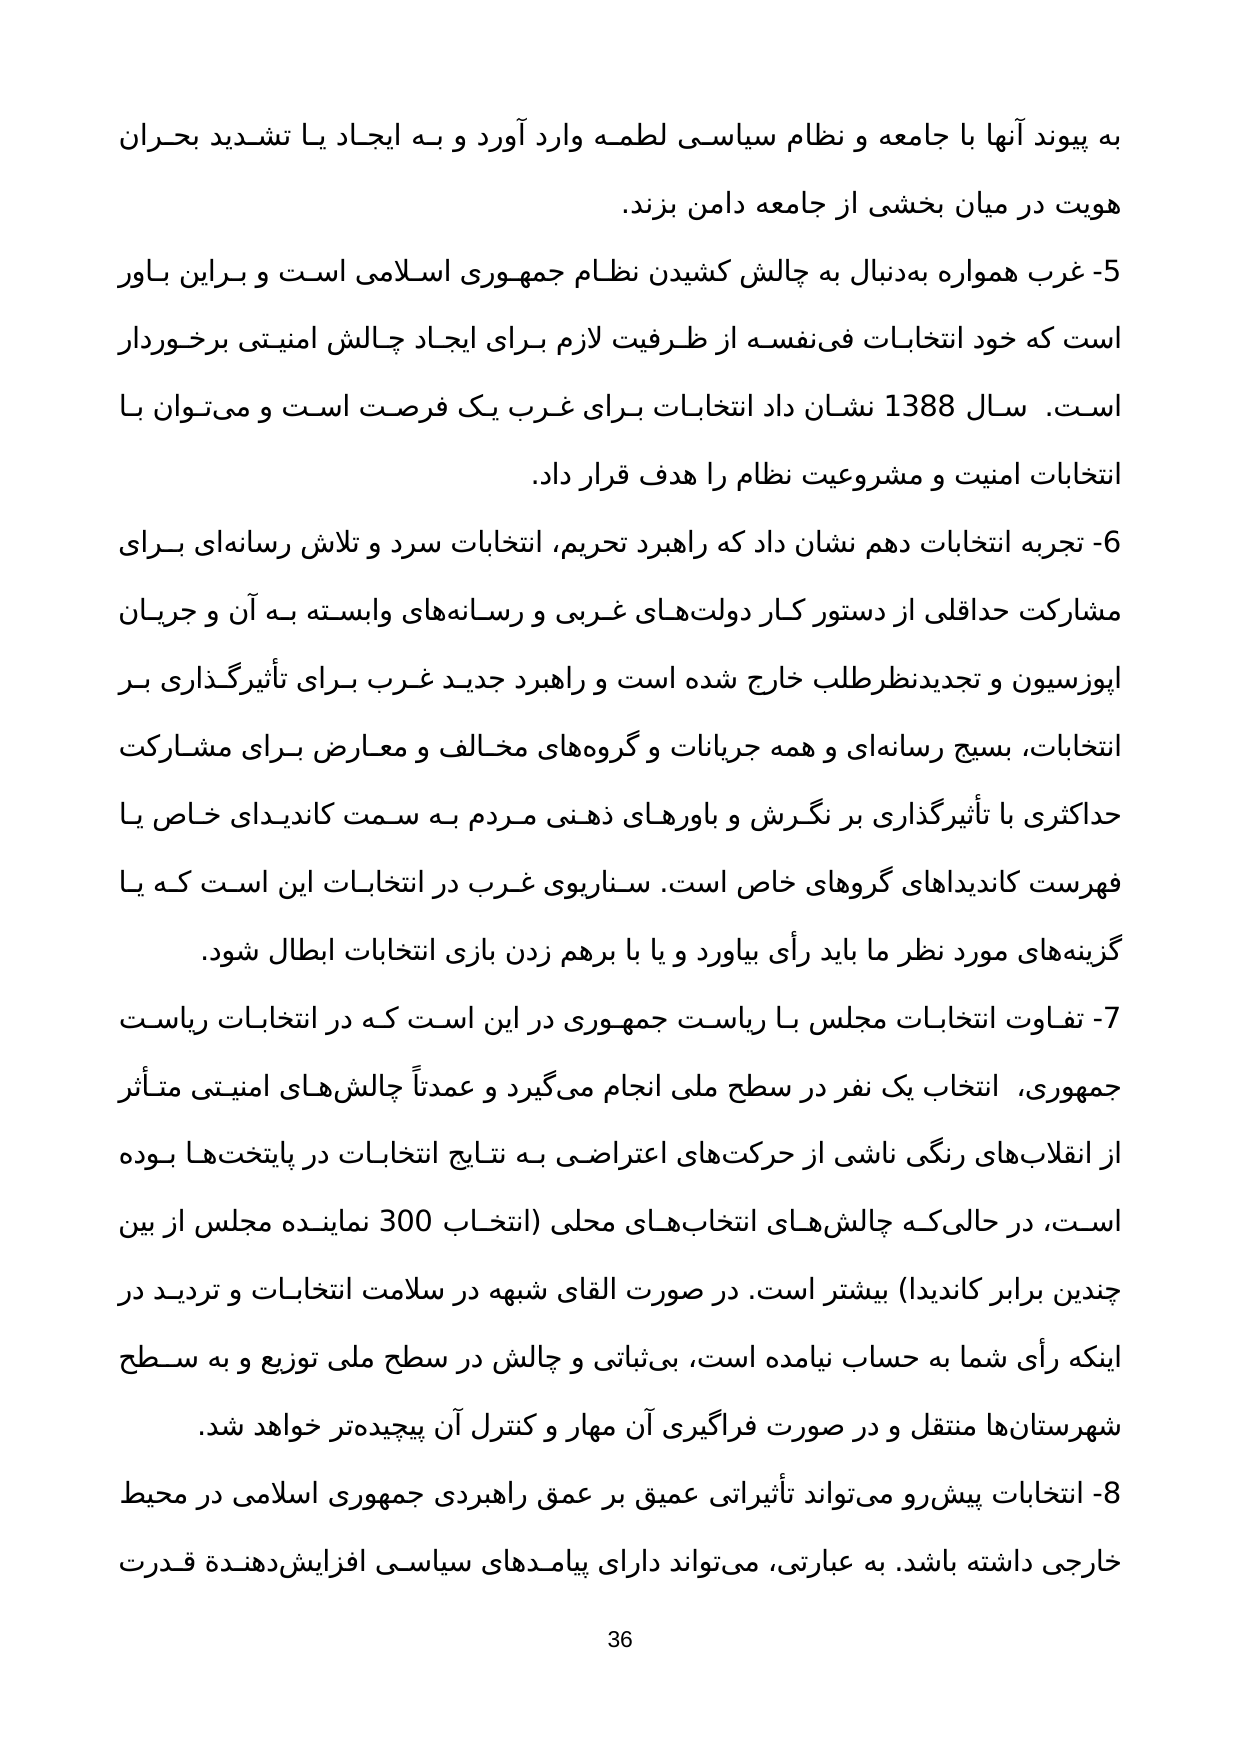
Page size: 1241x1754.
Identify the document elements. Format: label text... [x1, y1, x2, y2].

list 7- تفاوت انتخابات مجلس با ریاست جمهوری در این است که در انتخابات ریاست جمهوری، انتخاب یک نفر در سطح ملی انجام می‌گیرد و عمدتاً چالش‌های امنیتی متأثر از انقلاب‌های رنگی ناشی از حرکت‌های اعتراضی به نتایج انتخابات در پایتخت‌ها بوده است، در حالی‌که چالش‌های انتخاب‌های محلی (انتخاب 300 نماینده مجلس از بین چندین برابر کاندیدا) بیشتر است. در صورت القای شبهه در سلامت انتخابات و تردید در اینکه رأی شما به حساب نیامده است، بی‌ثباتی و چالش در سطح ملی توزیع و به سطح شهرستان‌ها منتقل و در صورت فراگیری آن مهار و کنترل آن پیچیده‌تر خواهد شد. [118, 1001, 1122, 1442]
list 5- غرب همواره به‌دنبال به چالش کشیدن نظام جمهوری اسلامی است و براین باور است که خود انتخابات فی‌نفسه از ظرفیت لازم برای ایجاد چالش امنیتی برخوردار است. سال 1388 نشان داد انتخابات برای غرب یک فرصت است و می‌توان با انتخابات امنیت و مشروعیت نظام را هدف قرار داد. [118, 254, 1122, 492]
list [118, 118, 1122, 220]
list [118, 1476, 1122, 1578]
list 6- تجربه انتخابات دهم نشان داد که راهبرد تحریم، انتخابات سرد و تلاش رسانه‌ای برای مشارکت حداقلی از دستور کار دولت‌های غربی و رسانه‌های وابسته به آن و جریان اپوزسیون و تجدیدنظرطلب خارج شده است و راهبرد جدید غرب برای تأثیرگذاری بر انتخابات، بسیج رسانه‌ای و همه جریانات و گروه‌های مخالف و معارض برای مشارکت حداکثری با تأثیرگذاری بر نگرش و باورهای ذهنی مردم به سمت کاندیدای خاص یا فهرست کاندیداهای گروهای خاص است. سناریوی غرب در انتخابات ‌این است که یا گزینه‌های مورد نظر ما باید رأی بیاورد و یا با برهم زدن بازی انتخابات ابطال شود. [118, 526, 1122, 967]
